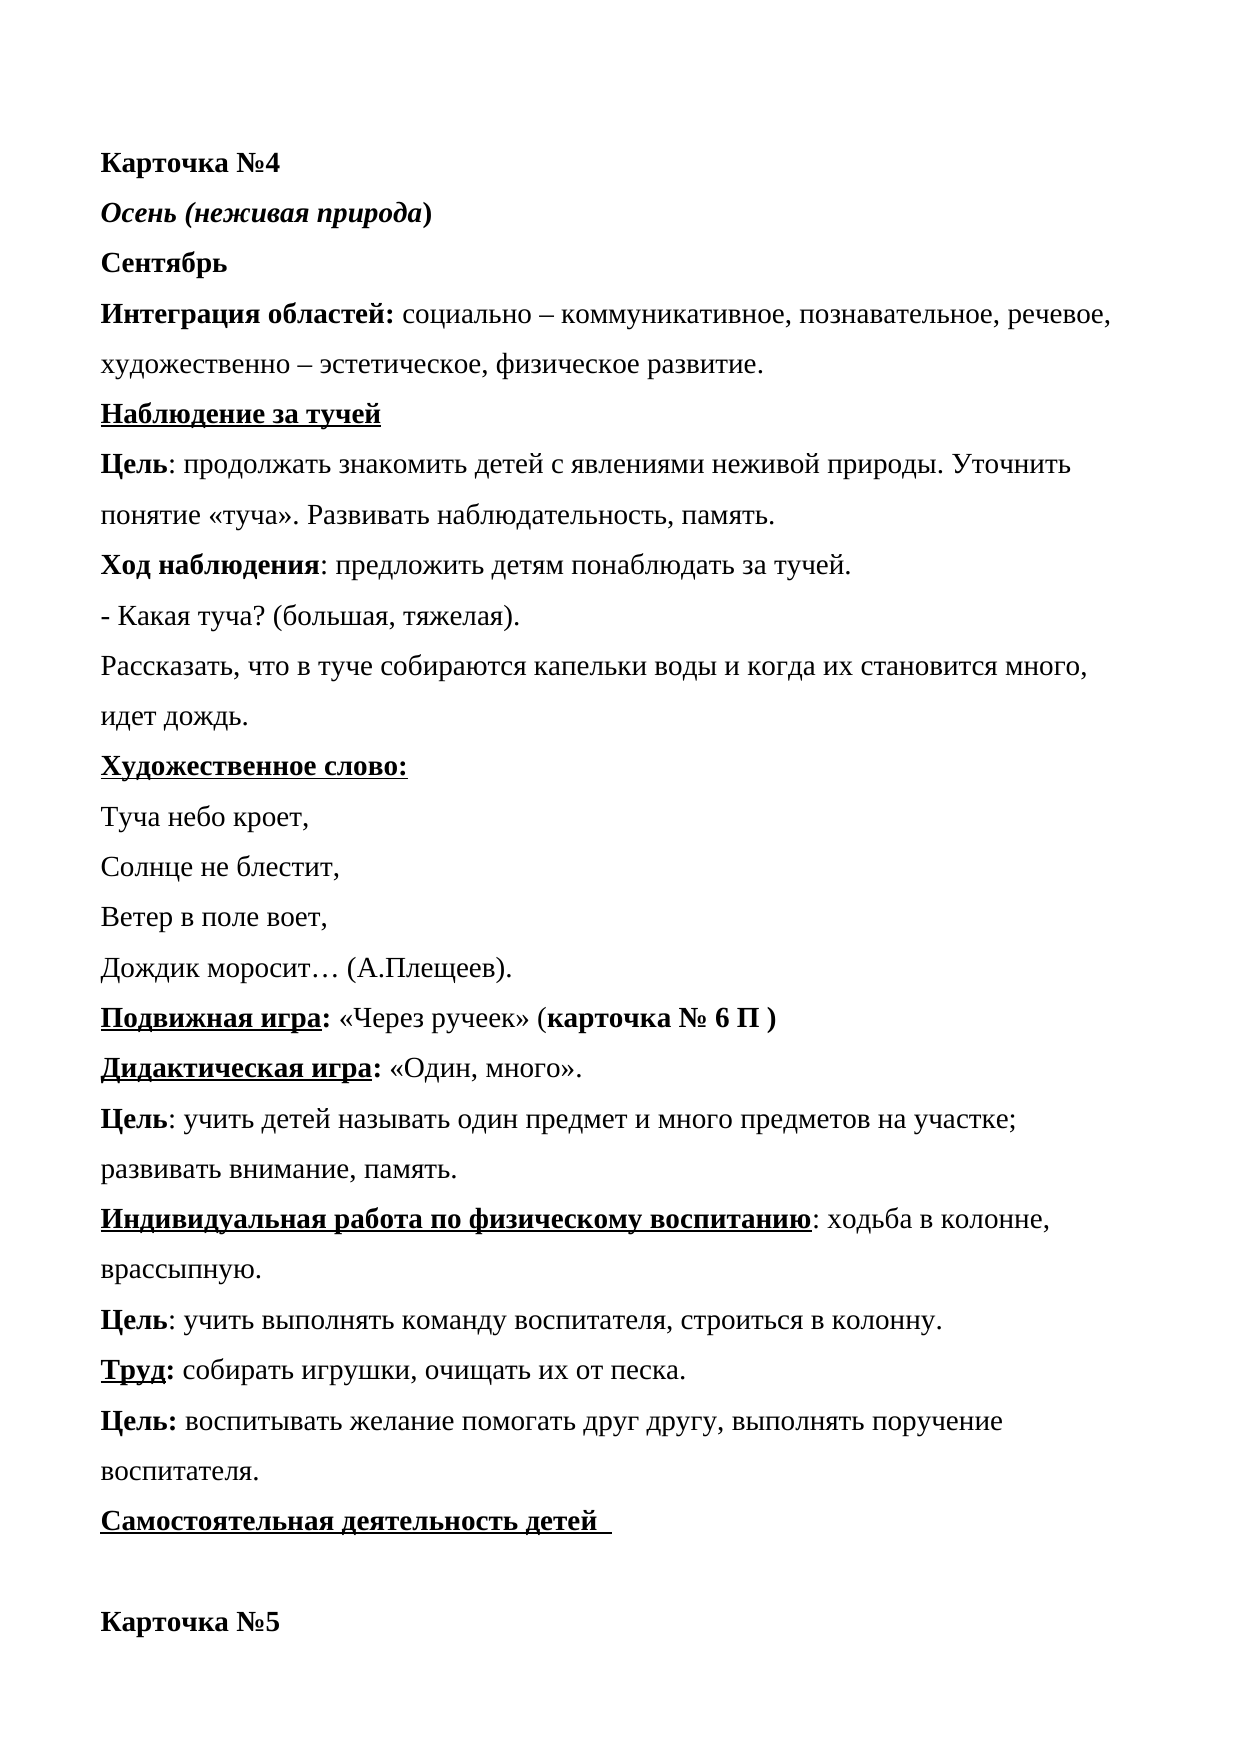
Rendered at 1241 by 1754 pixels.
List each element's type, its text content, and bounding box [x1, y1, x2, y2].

text Цель: воспитывать желание помогать друг другу, выполнять поручение воспитателя. [100, 1403, 1128, 1486]
text - Какая туча? (большая, тяжелая). [100, 598, 1128, 631]
text Рассказать, что в туче собираются капельки воды и когда их становится много, идет дождь. [100, 648, 1128, 732]
text Ветер в поле воет, [100, 899, 1128, 933]
text Индивидуальная работа по физическому воспитанию: ходьба в колонне, врассыпную. [100, 1201, 1128, 1285]
text Наблюдение за тучей [100, 396, 1128, 430]
text Дидактическая игра: «Один, много». [100, 1050, 1128, 1084]
text Карточка №4 [100, 145, 1128, 178]
text Ход наблюдения: предложить детям понаблюдать за тучей. [100, 547, 1128, 581]
text Интеграция областей: социально – коммуникативное, познавательное, речевое, художественно – эстетическое, физическое развитие. [100, 296, 1128, 379]
text Цель: учить выполнять команду воспитателя, строиться в колонну. [100, 1302, 1128, 1336]
text Подвижная игра: «Через ручеек» (карточка № 6 П ) [100, 1000, 1128, 1034]
text Осень (неживая природа) [100, 195, 1128, 229]
text Сентябрь [100, 245, 1128, 279]
text Дождик моросит… (А.Плещеев). [100, 950, 1128, 983]
text Художественное слово: [100, 748, 1128, 782]
text Карточка №5 [100, 1604, 1128, 1637]
text Цель: учить детей называть один предмет и много предметов на участке; развивать внимание, память. [100, 1101, 1128, 1184]
text Цель: продолжать знакомить детей с явлениями неживой природы. Уточнить понятие «туча». Развивать наблюдательность, память. [100, 447, 1128, 531]
text Труд: собирать игрушки, очищать их от песка. [100, 1352, 1128, 1386]
text Солнце не блестит, [100, 849, 1128, 883]
text Туча небо кроет, [100, 799, 1128, 832]
text Самостоятельная деятельность детей [100, 1503, 1128, 1537]
